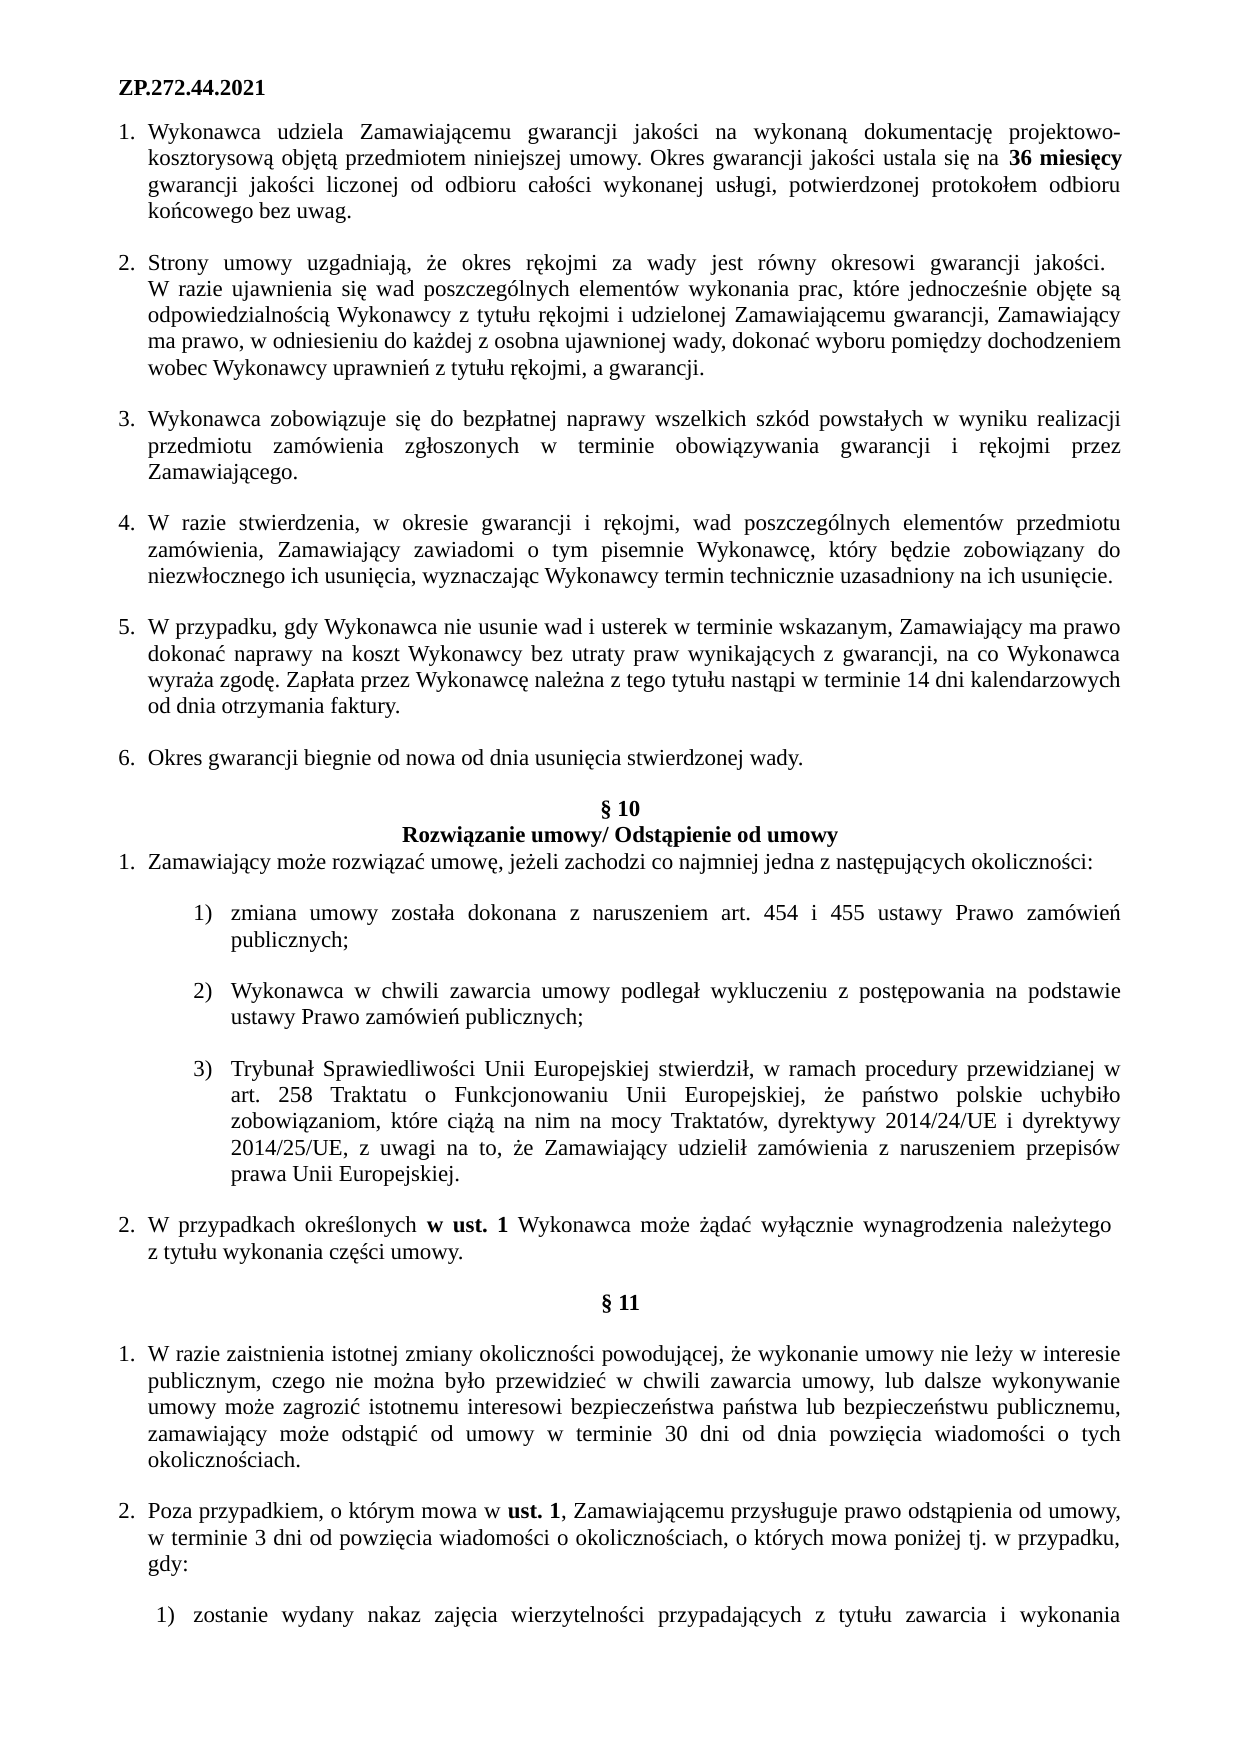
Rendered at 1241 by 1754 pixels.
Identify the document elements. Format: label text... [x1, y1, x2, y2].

list Wykonawca zobowiązuje się do bezpłatnej naprawy wszelkich szkód powstałych w wyniku realizacji przedmiotu zamówienia zgłoszonych w terminie obowiązywania gwarancji i rękojmi przez Zamawiającego. [118, 405, 1122, 484]
text § 11 [118, 1289, 1122, 1316]
list Poza przypadkiem, o którym mowa w ust. 1, Zamawiającemu przysługuje prawo odstąpienia od umowy, w terminie 3 dni od powzięcia wiadomości o okolicznościach, o których mowa poniżej tj. w przypadku, gdy: [118, 1497, 1122, 1576]
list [156, 1601, 1122, 1628]
list W razie zaistnienia istotnej zmiany okoliczności powodującej, że wykonanie umowy nie leży w interesie publicznym, czego nie można było przewidzieć w chwili zawarcia umowy, lub dalsze wykonywanie umowy może zagrozić istotnemu interesowi bezpieczeństwa państwa lub bezpieczeństwu publicznemu, zamawiający może odstąpić od umowy w terminie 30 dni od dnia powzięcia wiadomości o tych okolicznościach. [118, 1341, 1122, 1472]
text Rozwiązanie umowy/ Odstąpienie od umowy [118, 822, 1122, 848]
list Strony umowy uzgadniają, że okres rękojmi za wady jest równy okresowi gwarancji jakości. W razie ujawnienia się wad poszczególnych elementów wykonania prac, które jednocześnie objęte są odpowiedzialnością Wykonawcy z tytułu rękojmi i udzielonej Zamawiającemu gwarancji, Zamawiający ma prawo, w odniesieniu do każdej z osobna ujawnionej wady, dokonać wyboru pomiędzy dochodzeniem wobec Wykonawcy uprawnień z tytułu rękojmi, a gwarancji. [118, 248, 1122, 380]
list W przypadku, gdy Wykonawca nie usunie wad i usterek w terminie wskazanym, Zamawiający ma prawo dokonać naprawy na koszt Wykonawcy bez utraty praw wynikających z gwarancji, na co Wykonawca wyraża zgodę. Zapłata przez Wykonawcę należna z tego tytułu nastąpi w terminie 14 dni kalendarzowych od dnia otrzymania faktury. [118, 613, 1122, 719]
list Wykonawca udziela Zamawiającemu gwarancji jakości na wykonaną dokumentację projektowo-kosztorysową objętą przedmiotem niniejszej umowy. Okres gwarancji jakości ustala się na 36 miesięcy gwarancji jakości liczonej od odbioru całości wykonanej usługi, potwierdzonej protokołem odbioru końcowego bez uwag. [118, 118, 1122, 223]
list W razie stwierdzenia, w okresie gwarancji i rękojmi, wad poszczególnych elementów przedmiotu zamówienia, Zamawiający zawiadomi o tym pisemnie Wykonawcę, który będzie zobowiązany do niezwłocznego ich usunięcia, wyznaczając Wykonawcy termin technicznie uzasadniony na ich usunięcie. [118, 509, 1122, 588]
list Zamawiający może rozwiązać umowę, jeżeli zachodzi co najmniej jedna z następujących okoliczności: [118, 848, 1122, 874]
text § 10 [118, 795, 1122, 822]
list Wykonawca w chwili zawarcia umowy podlegał wykluczeniu z postępowania na podstawie ustawy Prawo zamówień publicznych; [193, 977, 1122, 1030]
list Trybunał Sprawiedliwości Unii Europejskiej stwierdził, w ramach procedury przewidzianej w art. 258 Traktatu o Funkcjonowaniu Unii Europejskiej, że państwo polskie uchybiło zobowiązaniom, które ciążą na nim na mocy Traktatów, dyrektywy 2014/24/UE i dyrektywy 2014/25/UE, z uwagi na to, że Zamawiający udzielił zamówienia z naruszeniem przepisów prawa Unii Europejskiej. [193, 1055, 1122, 1186]
list Okres gwarancji biegnie od nowa od dnia usunięcia stwierdzonej wady. [118, 744, 1122, 770]
list W przypadkach określonych w ust. 1 Wykonawca może żądać wyłącznie wynagrodzenia należytego z tytułu wykonania części umowy. [118, 1211, 1122, 1264]
list zmiana umowy została dokonana z naruszeniem art. 454 i 455 ustawy Prawo zamówień publicznych; [193, 899, 1122, 952]
